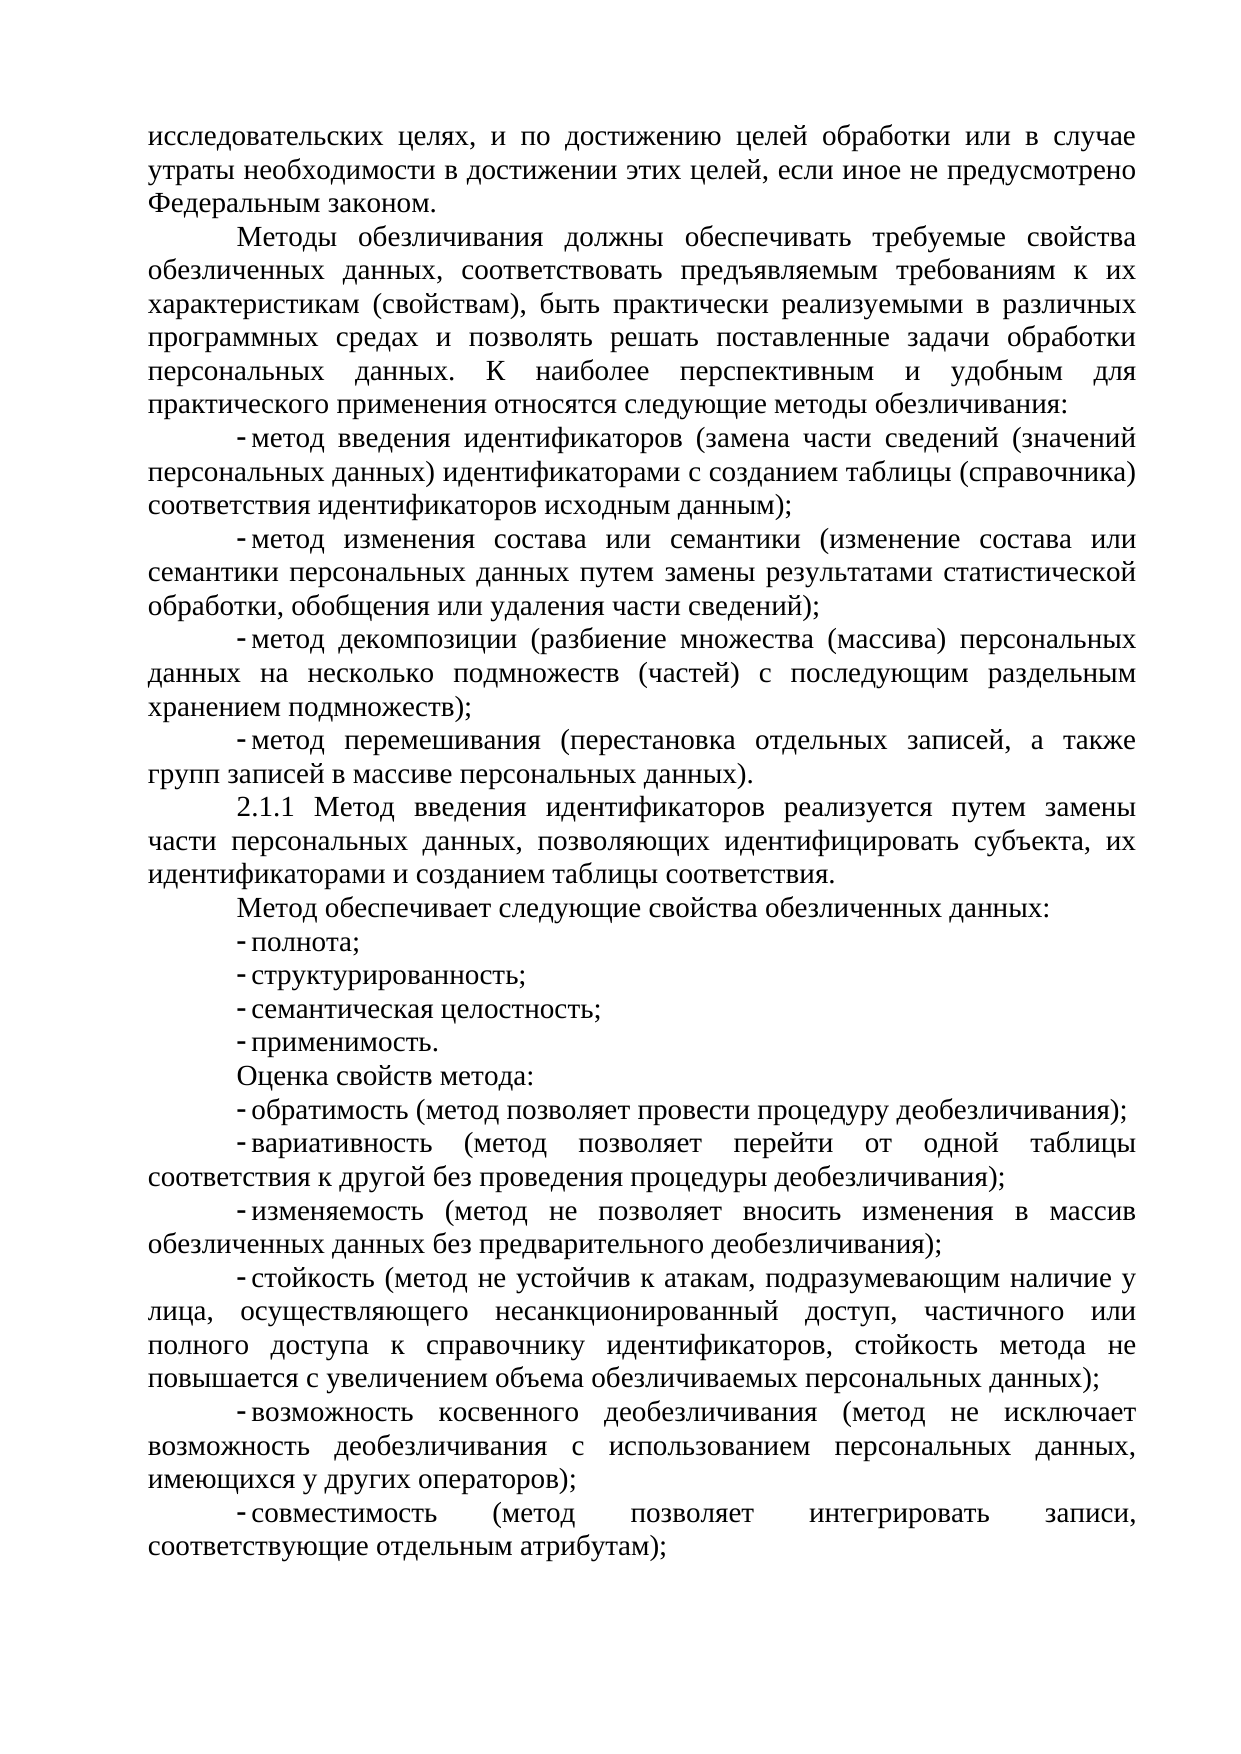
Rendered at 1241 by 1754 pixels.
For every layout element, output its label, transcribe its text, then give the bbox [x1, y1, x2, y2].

text Метод обеспечивает следующие свойства обезличенных данных: [148, 890, 1137, 924]
text 2.1.1 Метод введения идентификаторов реализуется путем замены части персональных данных, позволяющих идентифицировать субъекта, их идентификаторами и созданием таблицы соответствия. [148, 789, 1137, 890]
list обратимость (метод позволяет провести процедуру деобезличивания); [148, 1092, 1137, 1125]
list метод декомпозиции (разбиение множества (массива) персональных данных на несколько подмножеств (частей) с последующим раздельным хранением подмножеств); [148, 622, 1137, 722]
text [148, 118, 1137, 219]
list применимость. [148, 1024, 1137, 1058]
list метод введения идентификаторов (замена части сведений (значений персональных данных) идентификаторами с созданием таблицы (справочника) соответствия идентификаторов исходным данным); [148, 420, 1137, 521]
list метод изменения состава или семантики (изменение состава или семантики персональных данных путем замены результатами статистической обработки, обобщения или удаления части сведений); [148, 521, 1137, 622]
list полнота; [148, 924, 1137, 957]
list метод перемешивания (перестановка отдельных записей, а также групп записей в массиве персональных данных). [148, 722, 1137, 789]
list вариативность (метод позволяет перейти от одной таблицы соответствия к другой без проведения процедуры деобезличивания); [148, 1125, 1137, 1193]
text Оценка свойств метода: [148, 1058, 1137, 1092]
list семантическая целостность; [148, 991, 1137, 1024]
list структурированность; [148, 957, 1137, 991]
text Методы обезличивания должны обеспечивать требуемые свойства обезличенных данных, соответствовать предъявляемым требованиям к их характеристикам (свойствам), быть практически реализуемыми в различных программных средах и позволять решать поставленные задачи обработки персональных данных. К наиболее перспективным и удобным для практического применения относятся следующие методы обезличивания: [148, 219, 1137, 420]
list возможность косвенного деобезличивания (метод не исключает возможность деобезличивания с использованием персональных данных, имеющихся у других операторов); [148, 1394, 1137, 1495]
list стойкость (метод не устойчив к атакам, подразумевающим наличие у лица, осуществляющего несанкционированный доступ, частичного или полного доступа к справочнику идентификаторов, стойкость метода не повышается с увеличением объема обезличиваемых персональных данных); [148, 1260, 1137, 1394]
list совместимость (метод позволяет интегрировать записи, соответствующие отдельным атрибутам); [148, 1495, 1137, 1562]
list изменяемость (метод не позволяет вносить изменения в массив обезличенных данных без предварительного деобезличивания); [148, 1193, 1137, 1260]
